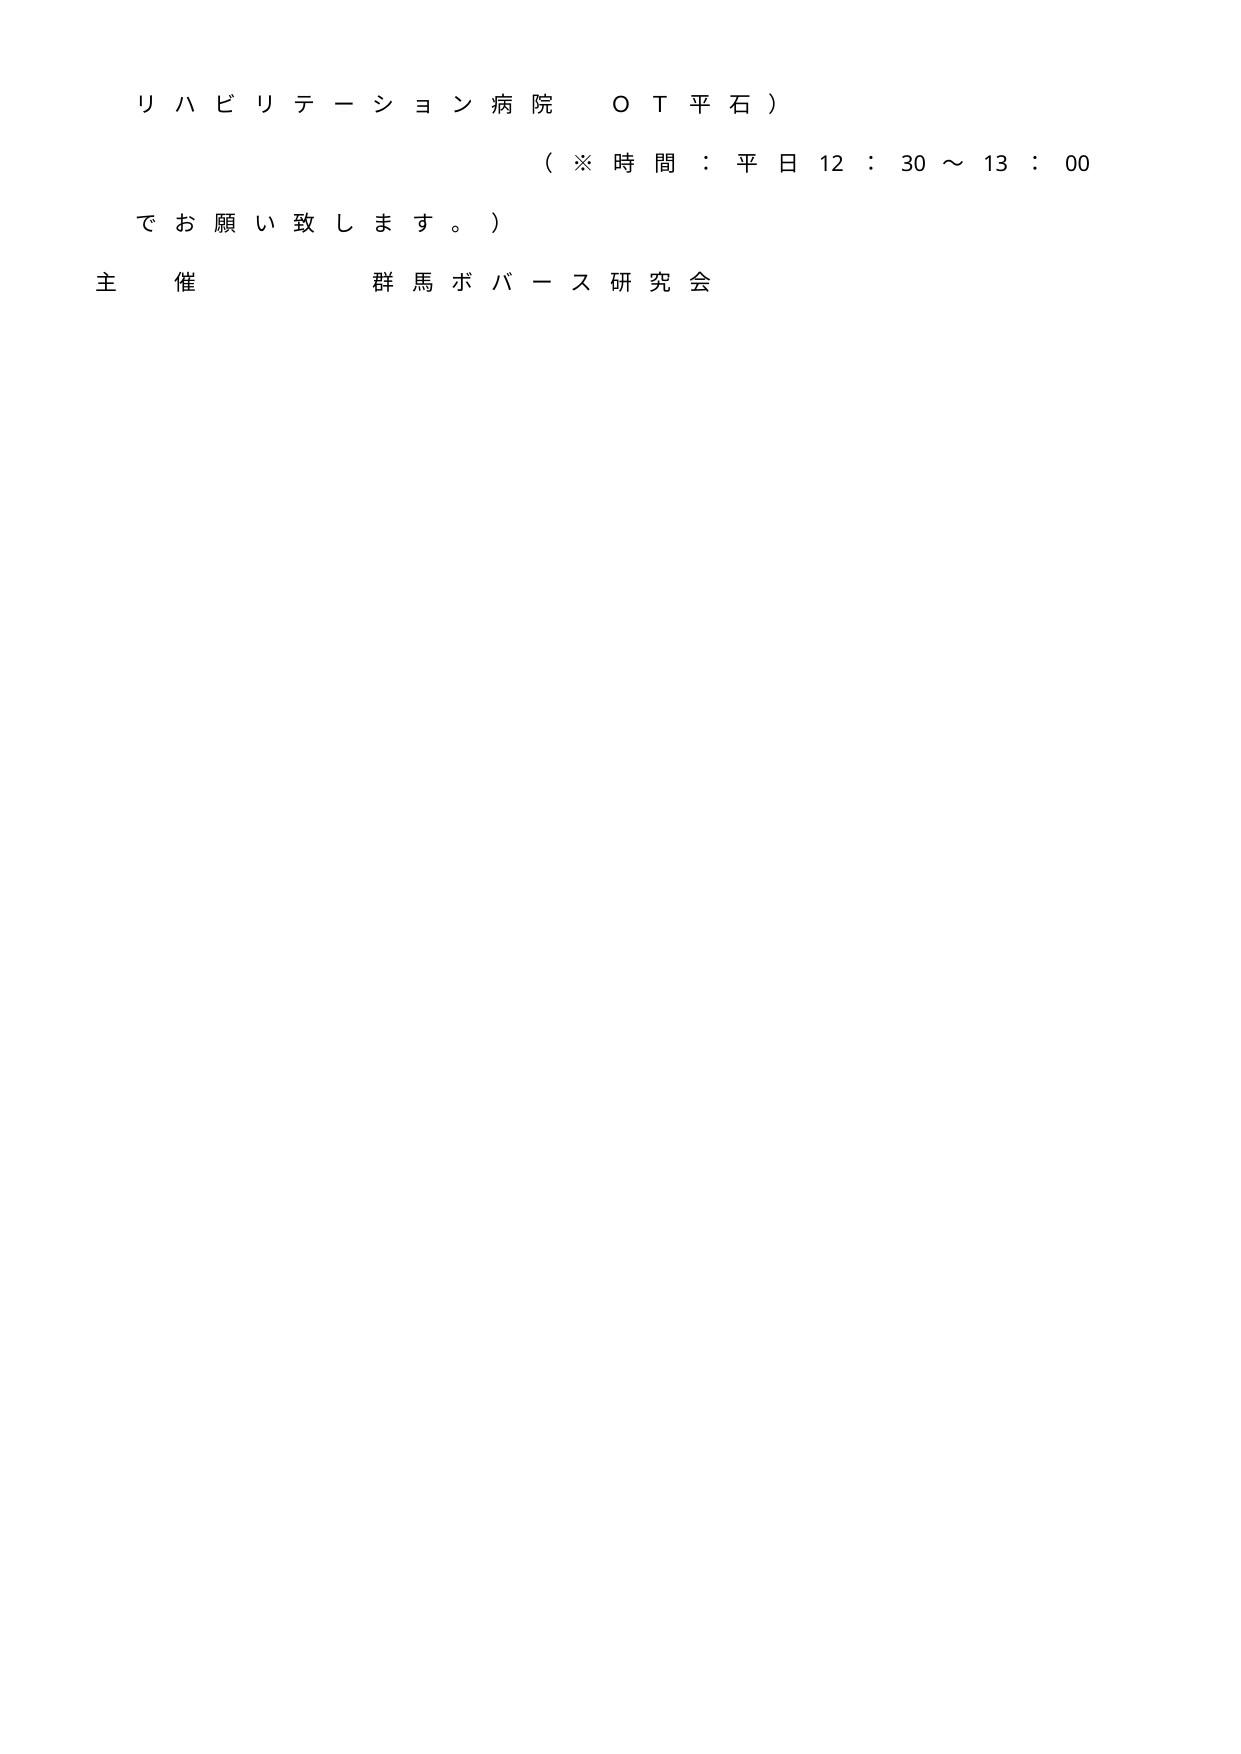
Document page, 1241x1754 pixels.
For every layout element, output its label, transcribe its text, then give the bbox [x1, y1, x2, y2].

text 主 催 群馬ボバース研究会 [96, 251, 1144, 311]
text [116, 73, 1144, 132]
text （※時間：平日12：30～13：00でお願い致します。） [116, 132, 1105, 251]
